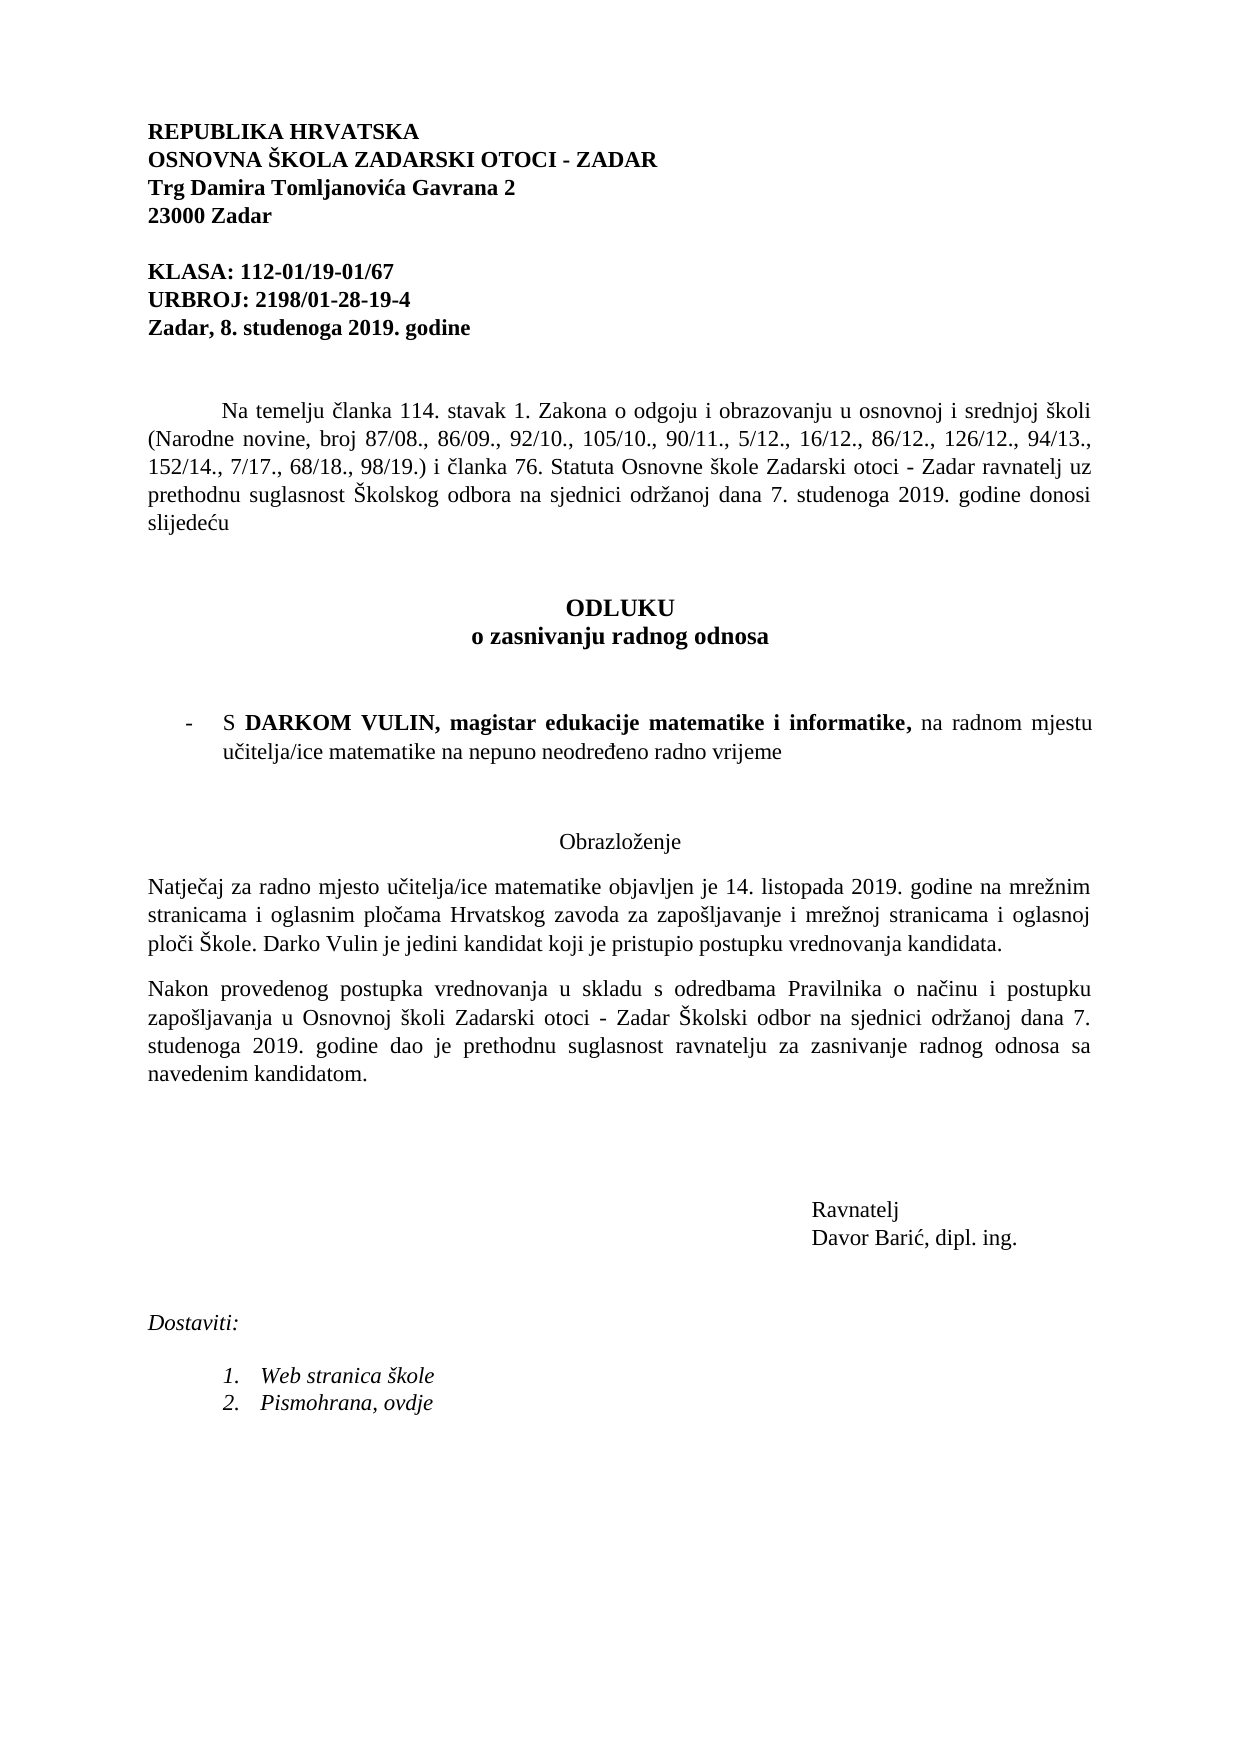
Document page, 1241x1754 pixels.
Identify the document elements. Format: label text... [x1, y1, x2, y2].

text Dostaviti: [148, 1309, 1092, 1336]
text Davor Barić, dipl. ing. [738, 1224, 1092, 1251]
text OSNOVNA ŠKOLA ZADARSKI OTOCI - ZADAR [148, 146, 1092, 172]
list Web stranica škole [223, 1362, 1092, 1388]
text Natječaj za radno mjesto učitelja/ice matematike objavljen je 14. listopada 2019. godine na mrežnim stranicama i oglasnim pločama Hrvatskog zavoda za zapošljavanje i mrežnoj stranicama i oglasnoj ploči Škole. Darko Vulin je jedini kandidat koji je pristupio postupku vrednovanja kandidata. [148, 873, 1092, 956]
list Pismohrana, ovdje [223, 1388, 1092, 1415]
text ODLUKU [148, 593, 1092, 621]
text Nakon provedenog postupka vrednovanja u skladu s odredbama Pravilnika o načinu i postupku zapošljavanja u Osnovnoj školi Zadarski otoci - Zadar Školski odbor na sjednici održanoj dana 7. studenoga 2019. godine dao je prethodnu suglasnost ravnatelju za zasnivanje radnog odnosa sa navedenim kandidatom. [148, 975, 1092, 1087]
text Na temelju članka 114. stavak 1. Zakona o odgoju i obrazovanju u osnovnoj i srednjoj školi (Narodne novine, broj 87/08., 86/09., 92/10., 105/10., 90/11., 5/12., 16/12., 86/12., 126/12., 94/13., 152/14., 7/17., 68/18., 98/19.) i članka 76. Statuta Osnovne škole Zadarski otoci - Zadar ravnatelj uz prethodnu suglasnost Školskog odbora na sjednici održanoj dana 7. studenoga 2019. godine donosi slijedeću [148, 397, 1092, 535]
text Obrazloženje [148, 828, 1092, 854]
text 23000 Zadar [148, 202, 1092, 228]
list S DARKOM VULIN, magistar edukacije matematike i informatike, na radnom mjestu učitelja/ice matematike na nepuno neodređeno radno vrijeme [185, 709, 1092, 764]
text Zadar, 8. studenoga 2019. godine [148, 313, 1092, 340]
text Trg Damira Tomljanovića Gavrana 2 [148, 174, 1092, 200]
text o zasnivanju radnog odnosa [148, 621, 1092, 650]
text URBROJ: 2198/01-28-19-4 [148, 286, 1092, 312]
text Ravnatelj [148, 1196, 1092, 1222]
text REPUBLIKA HRVATSKA [148, 118, 1092, 144]
text KLASA: 112-01/19-01/67 [148, 258, 1092, 284]
